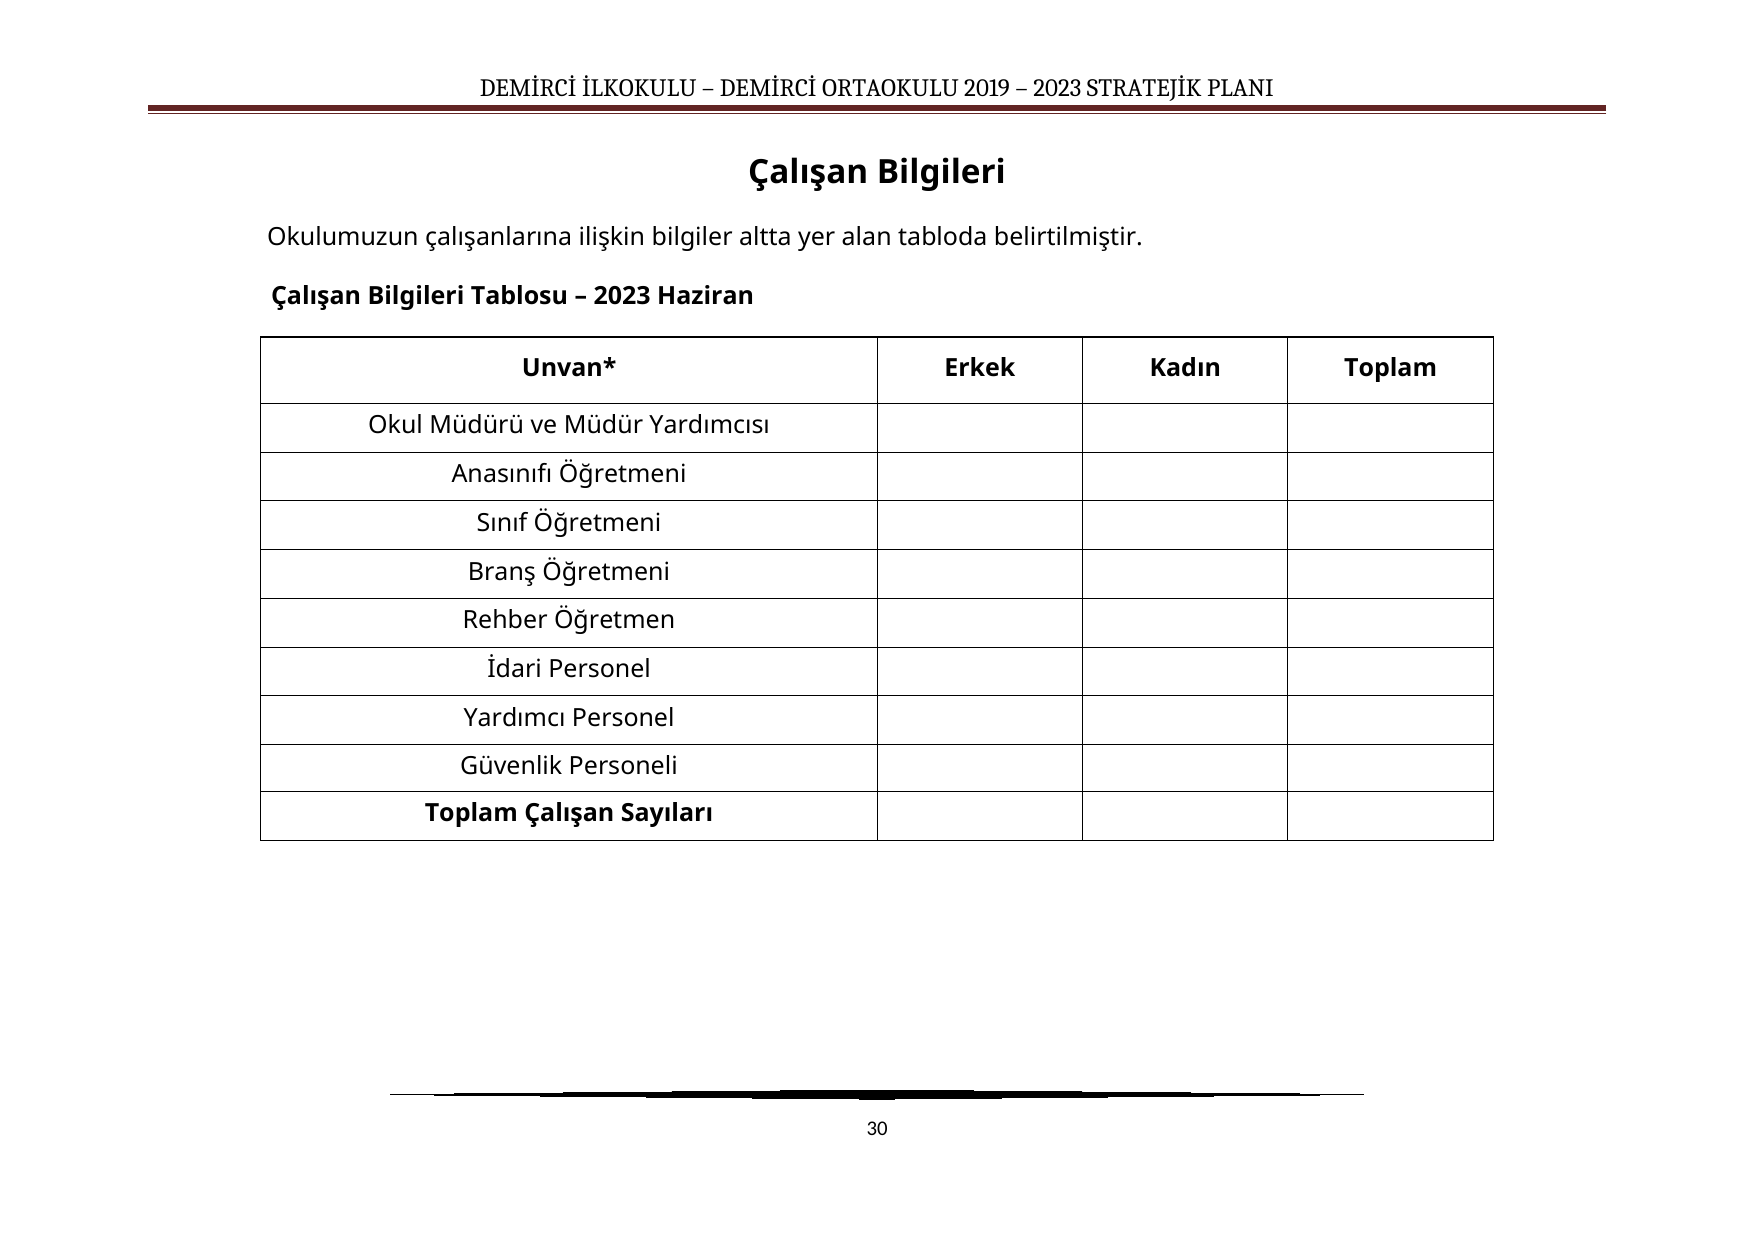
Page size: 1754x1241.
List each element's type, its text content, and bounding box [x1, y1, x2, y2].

table_cell İdari Personel [261, 648, 877, 695]
table_cell Güvenlik Personeli [261, 745, 877, 791]
table_cell [1083, 648, 1287, 695]
subtitle Çalışan Bilgileri [148, 148, 1606, 193]
table_cell [878, 550, 1082, 598]
table_cell [1083, 453, 1287, 500]
table_cell Sınıf Öğretmeni [261, 501, 877, 549]
table_cell [1288, 648, 1493, 695]
table_cell [1083, 792, 1287, 839]
table_cell Branş Öğretmeni [261, 550, 877, 598]
text Okulumuzun çalışanlarına ilişkin bilgiler altta yer alan tabloda belirtilmiştir. [148, 218, 1606, 252]
table_header Erkek [878, 338, 1082, 403]
table_cell [1083, 501, 1287, 549]
table_cell [1288, 745, 1493, 791]
table_cell Anasınıfı Öğretmeni [261, 453, 877, 500]
table_cell [1288, 792, 1493, 839]
table_cell [878, 696, 1082, 744]
table_cell Okul Müdürü ve Müdür Yardımcısı [261, 404, 877, 452]
table_cell [1288, 404, 1493, 452]
table_cell Toplam Çalışan Sayıları [261, 792, 877, 839]
table_cell [1288, 696, 1493, 744]
table_cell [1083, 745, 1287, 791]
table_cell [1083, 599, 1287, 647]
table_cell [878, 404, 1082, 452]
text Çalışan Bilgileri Tablosu – 2023 Haziran [148, 277, 1606, 311]
table_header Kadın [1083, 338, 1287, 403]
table_cell [878, 745, 1082, 791]
table_cell Yardımcı Personel [261, 696, 877, 744]
table_cell [1288, 550, 1493, 598]
table_cell [1083, 404, 1287, 452]
table_cell [878, 792, 1082, 839]
table_cell [1288, 599, 1493, 647]
table_cell [1083, 550, 1287, 598]
table_cell [1288, 453, 1493, 500]
table_header Toplam [1288, 338, 1493, 403]
table_header Unvan* [261, 338, 877, 403]
table_cell [878, 648, 1082, 695]
table_cell [1083, 696, 1287, 744]
table_cell [1288, 501, 1493, 549]
table_cell Rehber Öğretmen [261, 599, 877, 647]
table_cell [878, 599, 1082, 647]
table_cell [878, 453, 1082, 500]
table_cell [878, 501, 1082, 549]
